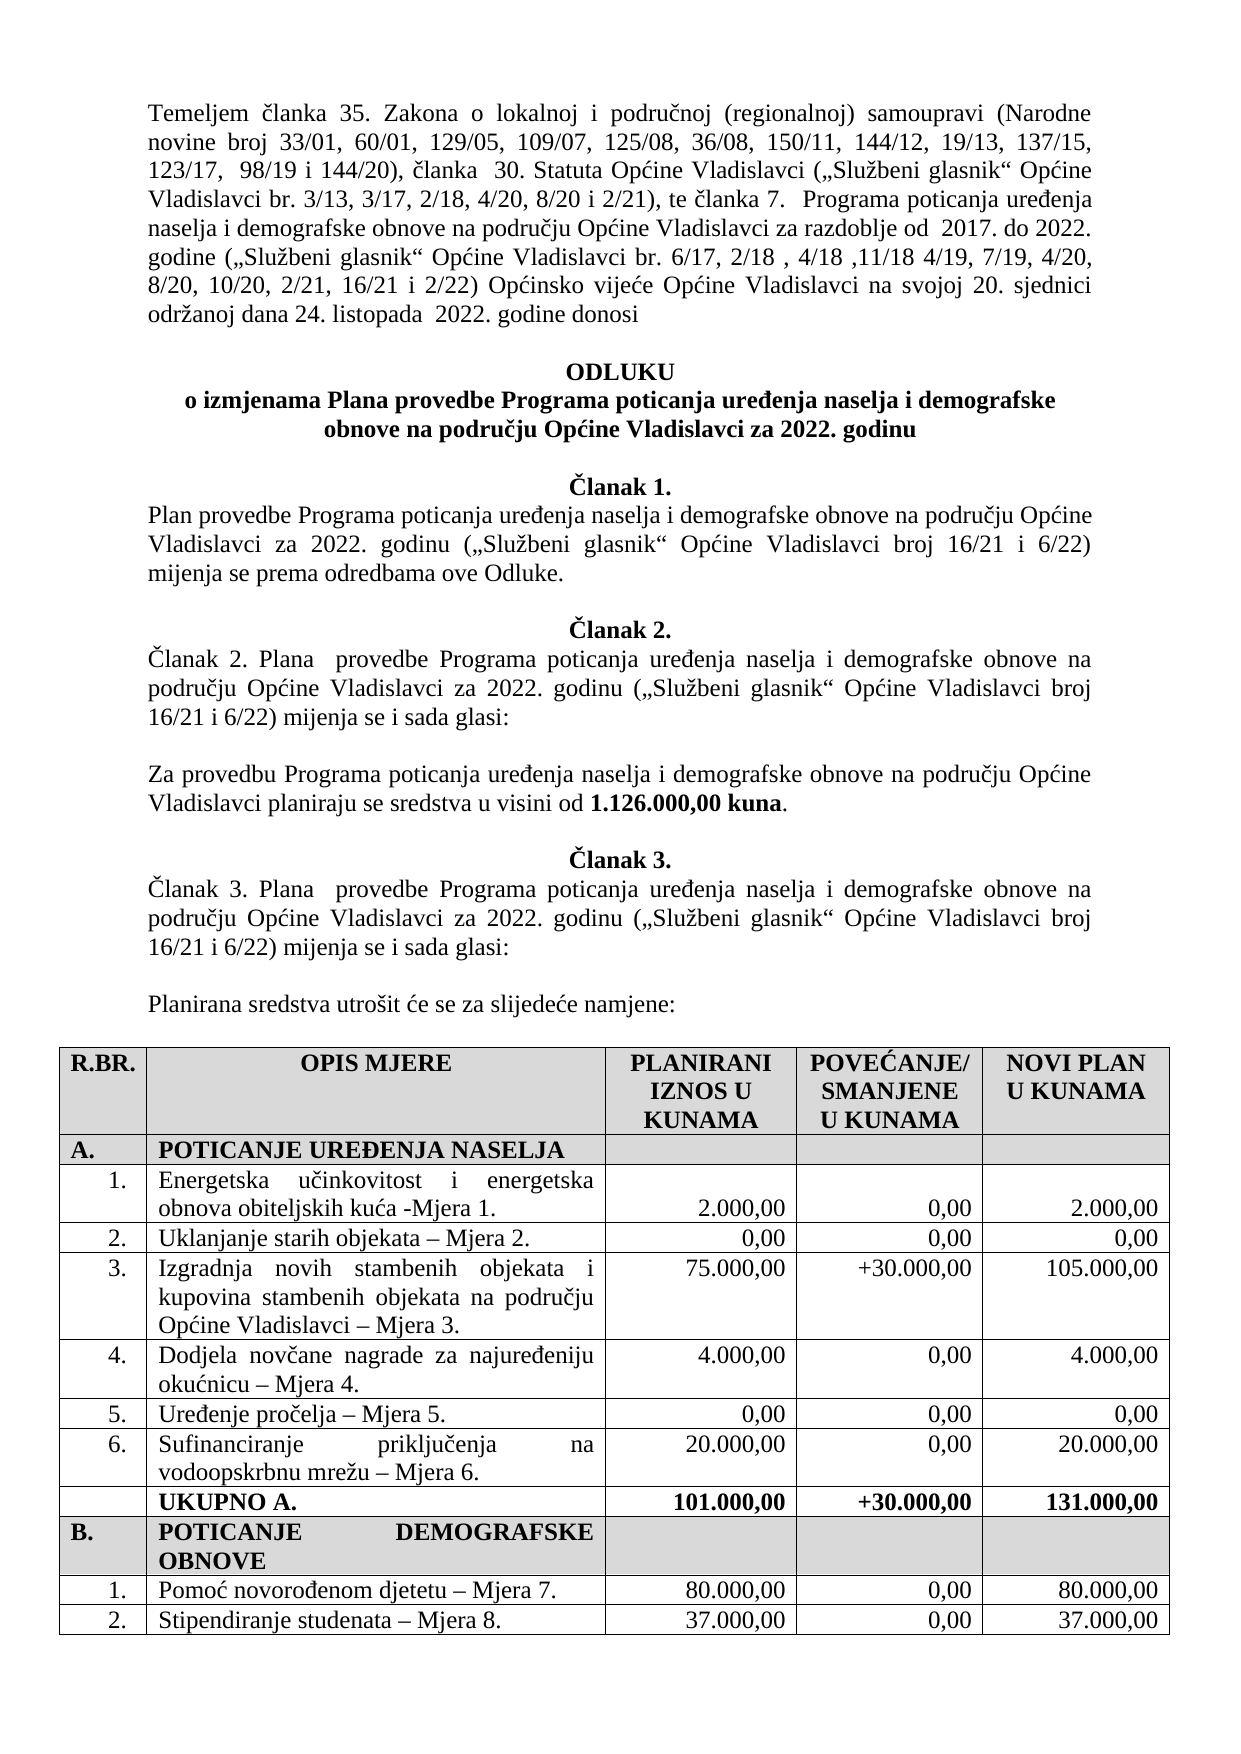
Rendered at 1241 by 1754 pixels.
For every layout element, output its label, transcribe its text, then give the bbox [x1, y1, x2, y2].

table_cell 2.000,00 [983, 1165, 1169, 1222]
text ODLUKU [148, 357, 1092, 385]
table_cell B. [60, 1517, 146, 1574]
table_cell 0,00 [797, 1429, 982, 1486]
table_cell 80.000,00 [606, 1576, 796, 1604]
text Članak 2. [148, 615, 1092, 644]
table_cell Sufinanciranje priključenja na vodoopskrbnu mrežu – Mjera 6. [147, 1429, 605, 1486]
table_cell +30.000,00 [797, 1487, 982, 1516]
table_cell 4.000,00 [606, 1340, 796, 1398]
table_cell Pomoć novorođenom djetetu – Mjera 7. [147, 1576, 605, 1604]
table_cell Uklanjanje starih objekata – Mjera 2. [147, 1223, 605, 1252]
text Članak 3. [148, 845, 1092, 874]
table_cell 20.000,00 [606, 1429, 796, 1486]
text Plan provedbe Programa poticanja uređenja naselja i demografske obnove na području Općine Vladislavci za 2022. godinu („Službeni glasnik“ Općine Vladislavci broj 16/21 i 6/22) mijenja se prema odredbama ove Odluke. [148, 500, 1092, 587]
table_cell 0,00 [797, 1223, 982, 1252]
table_cell 0,00 [606, 1399, 796, 1428]
table_cell 0,00 [797, 1576, 982, 1604]
table_cell 80.000,00 [983, 1576, 1169, 1604]
table_cell 20.000,00 [983, 1429, 1169, 1486]
table_cell 0,00 [983, 1399, 1169, 1428]
table_cell 37.000,00 [983, 1605, 1169, 1634]
table_cell [60, 1576, 146, 1604]
text Temeljem članka 35. Zakona o lokalnoj i područnoj (regionalnoj) samoupravi (Narodne novine broj 33/01, 60/01, 129/05, 109/07, 125/08, 36/08, 150/11, 144/12, 19/13, 137/15, 123/17, 98/19 i 144/20), članka 30. Statuta Općine Vladislavci („Službeni glasnik“ Općine Vladislavci br. 3/13, 3/17, 2/18, 4/20, 8/20 i 2/21), te članka 7. Programa poticanja uređenja naselja i demografske obnove na području Općine Vladislavci za razdoblje od 2017. do 2022. godine („Službeni glasnik“ Općine Vladislavci br. 6/17, 2/18 , 4/18 ,11/18 4/19, 7/19, 4/20, 8/20, 10/20, 2/21, 16/21 i 2/22) Općinsko vijeće Općine Vladislavci na svojoj 20. sjednici održanoj dana 24. listopada 2022. godine donosi [148, 98, 1092, 328]
table_cell A. [60, 1135, 146, 1164]
table_header OPIS MJERE [147, 1048, 605, 1134]
table_cell 0,00 [797, 1165, 982, 1222]
table_header R.BR. [60, 1048, 146, 1134]
table_cell Uređenje pročelja – Mjera 5. [147, 1399, 605, 1428]
table_cell POTICANJE DEMOGRAFSKE OBNOVE [147, 1517, 605, 1574]
table_cell Stipendiranje studenata – Mjera 8. [147, 1605, 605, 1634]
table_cell 0,00 [797, 1605, 982, 1634]
table_cell Energetska učinkovitost i energetska obnova obiteljskih kuća -Mjera 1. [147, 1165, 605, 1222]
table_cell 37.000,00 [606, 1605, 796, 1634]
text Članak 1. [148, 472, 1092, 500]
table_header PLANIRANI IZNOS U KUNAMA [606, 1048, 796, 1134]
table_cell 131.000,00 [983, 1487, 1169, 1516]
table_cell [60, 1605, 146, 1634]
table_cell [797, 1517, 982, 1574]
table_header POVEĆANJE/ SMANJENE U KUNAMA [797, 1048, 982, 1134]
table_cell 0,00 [797, 1399, 982, 1428]
table_cell [60, 1253, 146, 1339]
text Za provedbu Programa poticanja uređenja naselja i demografske obnove na području Općine Vladislavci planiraju se sredstva u visini od 1.126.000,00 kuna. [148, 759, 1092, 817]
table_cell UKUPNO A. [147, 1487, 605, 1516]
table_cell [60, 1223, 146, 1252]
table_cell 0,00 [983, 1223, 1169, 1252]
table_cell 0,00 [797, 1340, 982, 1398]
table_cell [797, 1135, 982, 1164]
text o izmjenama Plana provedbe Programa poticanja uređenja naselja i demografske obnove na području Općine Vladislavci za 2022. godinu [148, 385, 1092, 443]
table_cell [60, 1399, 146, 1428]
table_cell POTICANJE UREĐENJA NASELJA [147, 1135, 605, 1164]
table_cell Dodjela novčane nagrade za najuređeniju okućnicu – Mjera 4. [147, 1340, 605, 1398]
table_cell 75.000,00 [606, 1253, 796, 1339]
table_cell [60, 1429, 146, 1486]
text Članak 2. Plana provedbe Programa poticanja uređenja naselja i demografske obnove na području Općine Vladislavci za 2022. godinu („Službeni glasnik“ Općine Vladislavci broj 16/21 i 6/22) mijenja se i sada glasi: [148, 644, 1092, 730]
table_cell [60, 1487, 146, 1516]
text Planirana sredstva utrošit će se za slijedeće namjene: [148, 989, 1092, 1018]
table_cell 105.000,00 [983, 1253, 1169, 1339]
table_cell [606, 1135, 796, 1164]
text Članak 3. Plana provedbe Programa poticanja uređenja naselja i demografske obnove na području Općine Vladislavci za 2022. godinu („Službeni glasnik“ Općine Vladislavci broj 16/21 i 6/22) mijenja se i sada glasi: [148, 874, 1092, 960]
table_cell 4.000,00 [983, 1340, 1169, 1398]
table_cell Izgradnja novih stambenih objekata i kupovina stambenih objekata na području Općine Vladislavci – Mjera 3. [147, 1253, 605, 1339]
table_cell [60, 1165, 146, 1222]
table_cell +30.000,00 [797, 1253, 982, 1339]
table_cell 2.000,00 [606, 1165, 796, 1222]
table_cell 101.000,00 [606, 1487, 796, 1516]
table_cell [983, 1135, 1169, 1164]
table_cell 0,00 [606, 1223, 796, 1252]
table_cell [983, 1517, 1169, 1574]
table_cell [606, 1517, 796, 1574]
table_header NOVI PLAN U KUNAMA [983, 1048, 1169, 1134]
table_cell [60, 1340, 146, 1398]
